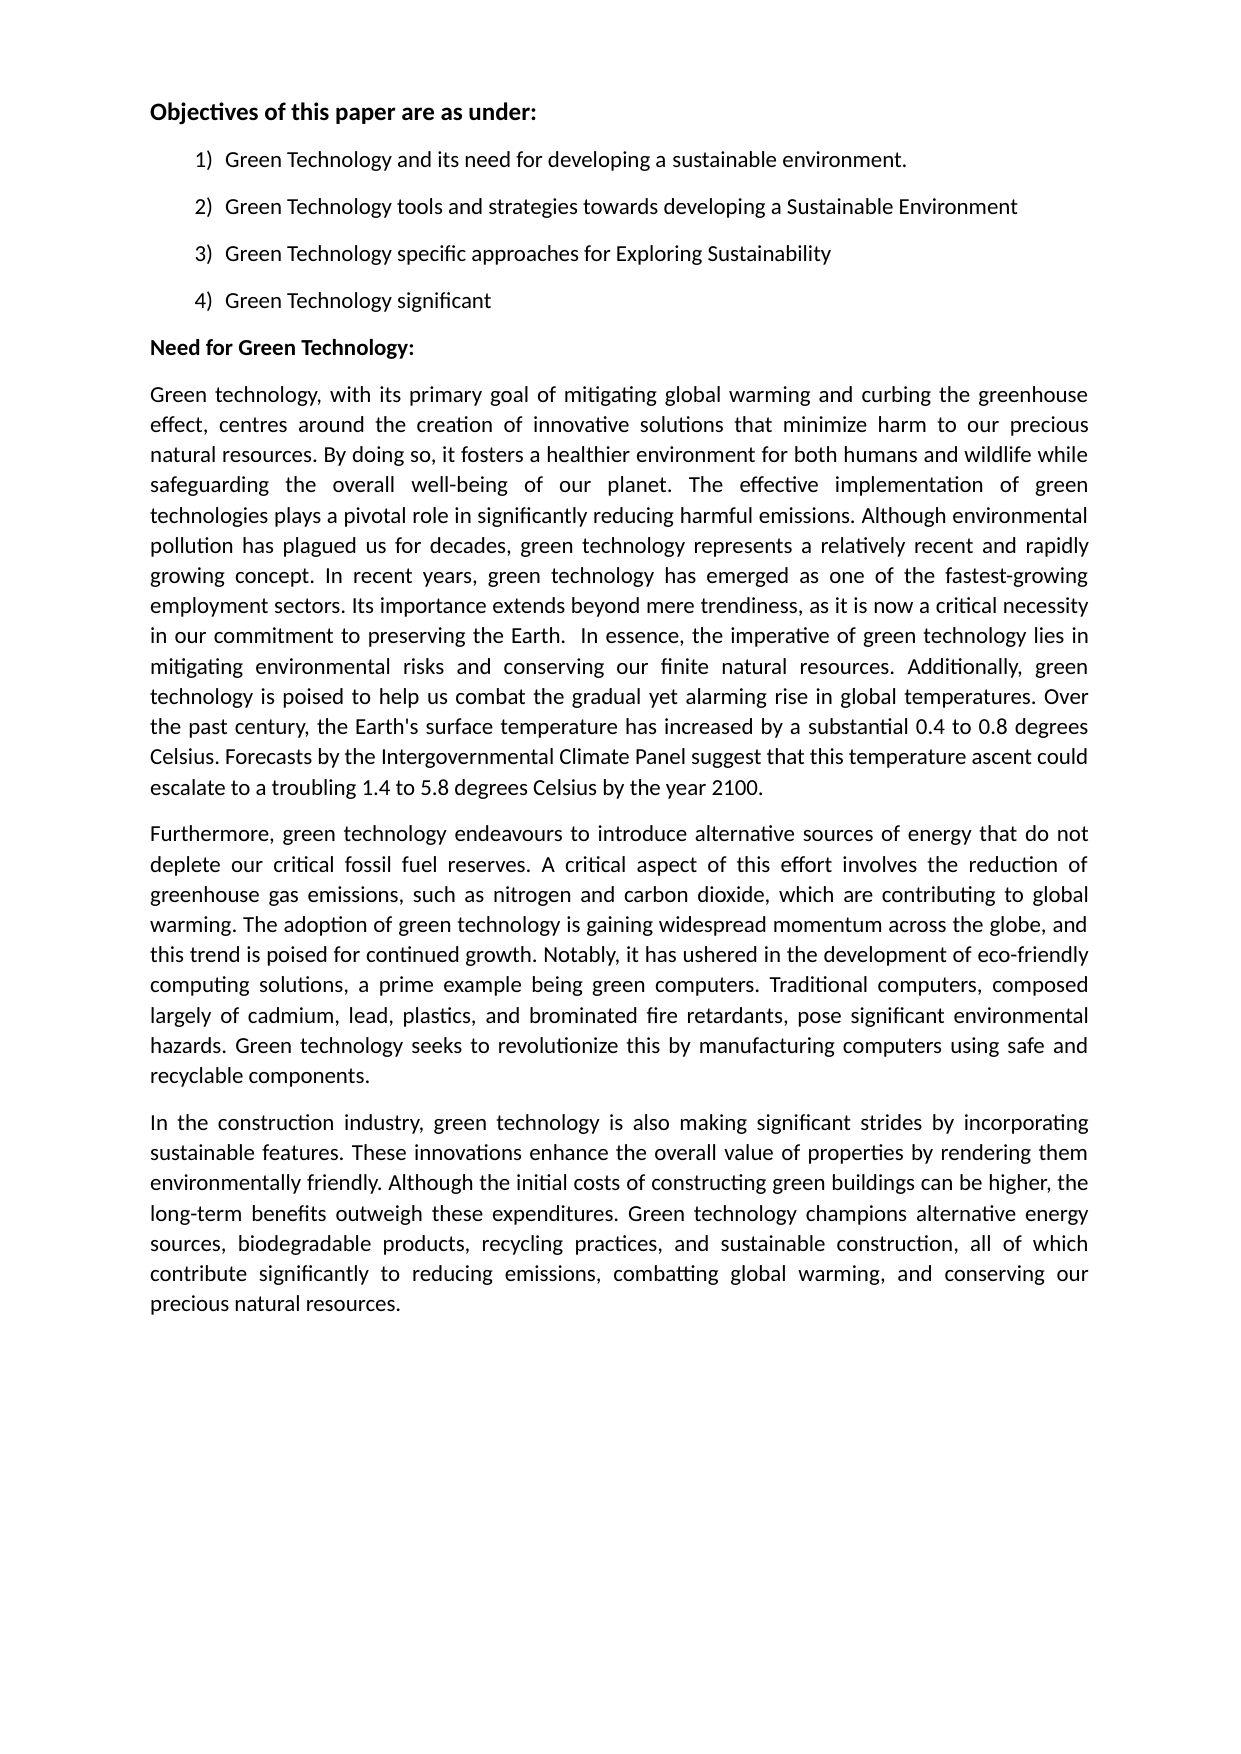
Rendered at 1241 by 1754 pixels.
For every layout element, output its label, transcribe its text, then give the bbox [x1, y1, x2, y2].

text 3) Green Technology specific approaches for Exploring Sustainability [150, 239, 1090, 267]
text Objectives of this paper are as under: [150, 96, 1090, 127]
text In the construction industry, green technology is also making significant strides by incorporating sustainable features. These innovations enhance the overall value of properties by rendering them environmentally friendly. Although the initial costs of constructing green buildings can be higher, the long-term benefits outweigh these expenditures. Green technology champions alternative energy sources, biodegradable products, recycling practices, and sustainable construction, all of which contribute significantly to reducing emissions, combatting global warming, and conserving our precious natural resources. [150, 1108, 1090, 1317]
text 4) Green Technology significant [150, 286, 1090, 314]
text 1) Green Technology and its need for developing a sustainable environment. [150, 146, 1090, 174]
text Need for Green Technology: [150, 333, 1090, 361]
text 2) Green Technology tools and strategies towards developing a Sustainable Environment [150, 192, 1090, 221]
text Furthermore, green technology endeavours to introduce alternative sources of energy that do not deplete our critical fossil fuel reserves. A critical aspect of this effort involves the reduction of greenhouse gas emissions, such as nitrogen and carbon dioxide, which are contributing to global warming. The adoption of green technology is gaining widespread momentum across the globe, and this trend is poised for continued growth. Notably, it has ushered in the development of eco-friendly computing solutions, a prime example being green computers. Traditional computers, composed largely of cadmium, lead, plastics, and brominated fire retardants, pose significant environmental hazards. Green technology seeks to revolutionize this by manufacturing computers using safe and recyclable components. [150, 819, 1090, 1089]
text Green technology, with its primary goal of mitigating global warming and curbing the greenhouse effect, centres around the creation of innovative solutions that minimize harm to our precious natural resources. By doing so, it fosters a healthier environment for both humans and wildlife while safeguarding the overall well-being of our planet. The effective implementation of green technologies plays a pivotal role in significantly reducing harmful emissions. Although environmental pollution has plagued us for decades, green technology represents a relatively recent and rapidly growing concept. In recent years, green technology has emerged as one of the fastest-growing employment sectors. Its importance extends beyond mere trendiness, as it is now a critical necessity in our commitment to preserving the Earth. In essence, the imperative of green technology lies in mitigating environmental risks and conserving our finite natural resources. Additionally, green technology is poised to help us combat the gradual yet alarming rise in global temperatures. Over the past century, the Earth's surface temperature has increased by a substantial 0.4 to 0.8 degrees Celsius. Forecasts by the Intergovernmental Climate Panel suggest that this temperature ascent could escalate to a troubling 1.4 to 5.8 degrees Celsius by the year 2100. [150, 380, 1090, 801]
